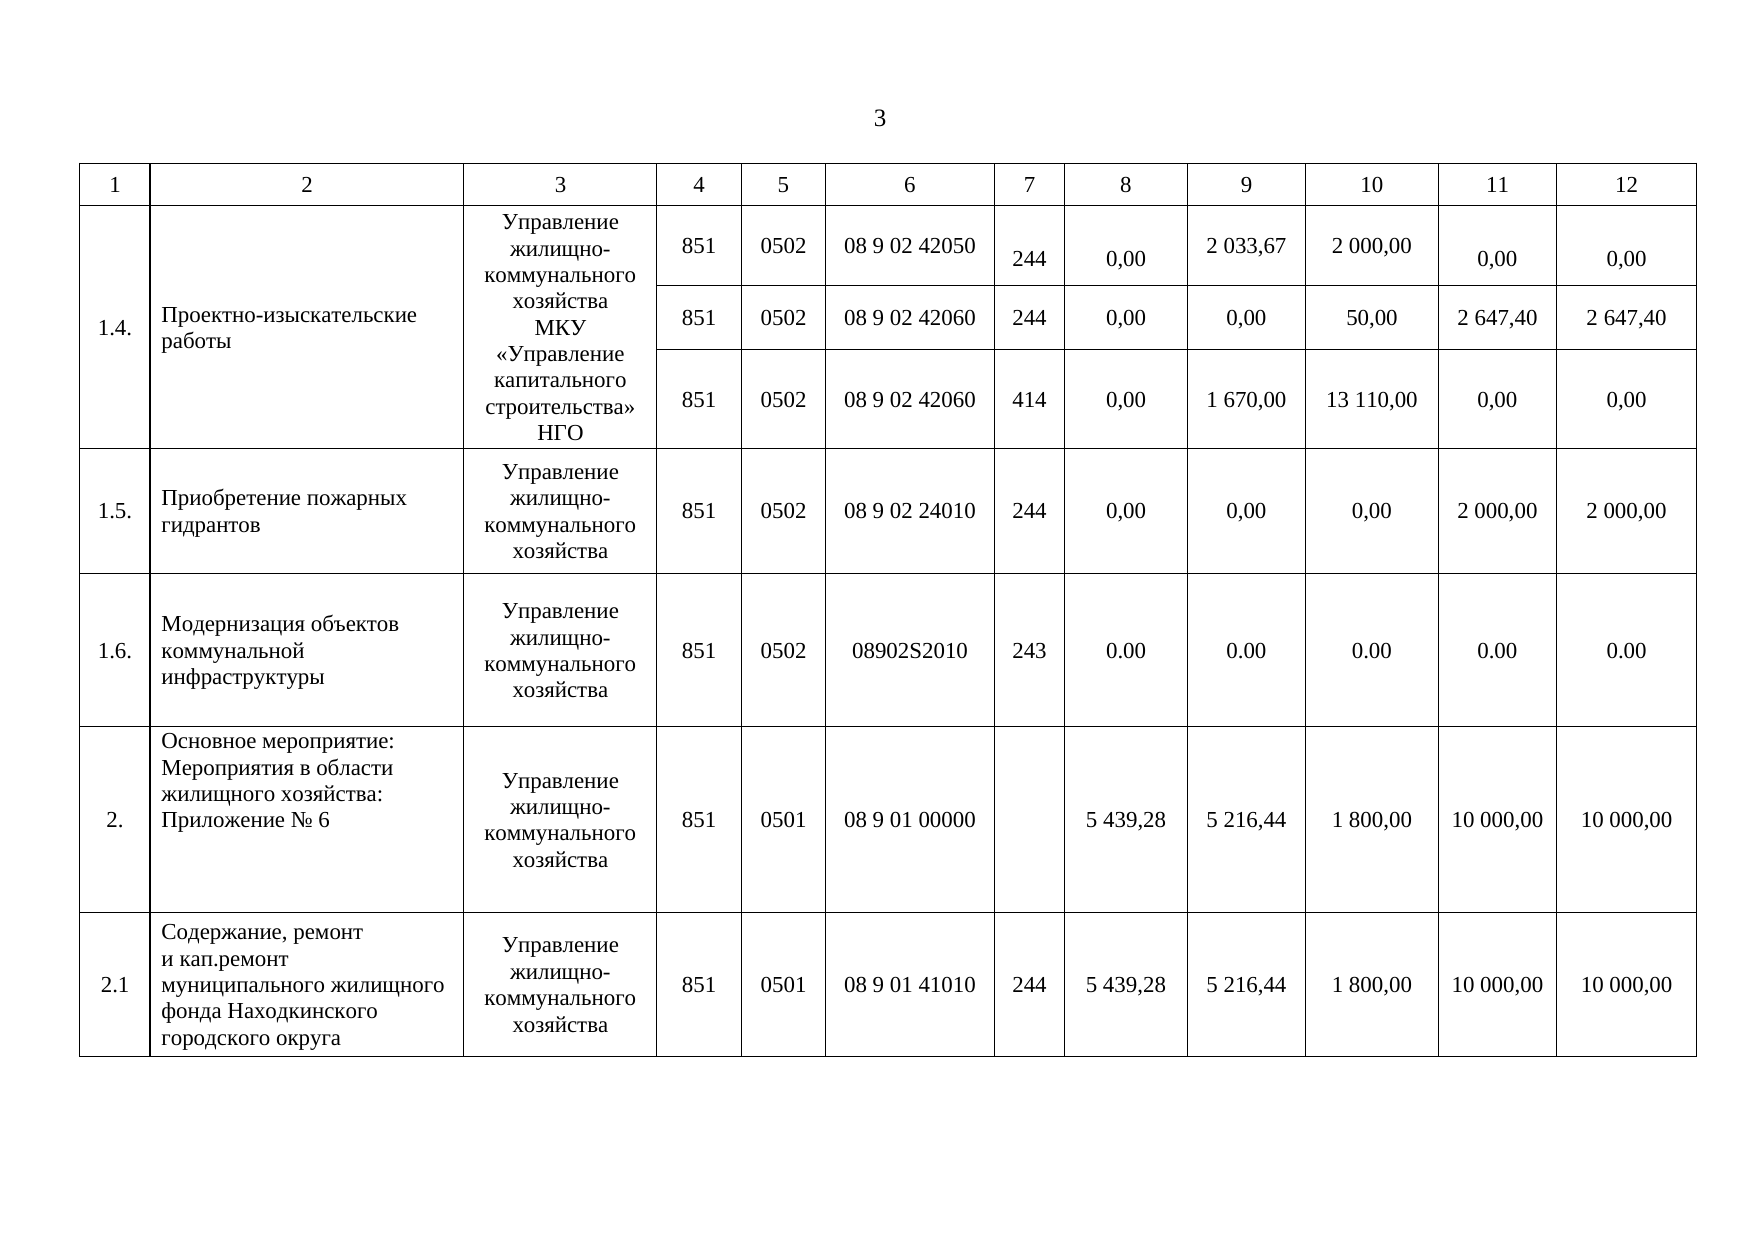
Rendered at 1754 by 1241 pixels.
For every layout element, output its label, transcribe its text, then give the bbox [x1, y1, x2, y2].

table_cell 0,00 [1188, 286, 1305, 349]
table_cell 0,00 [1306, 449, 1438, 573]
table_cell 1.6. [80, 574, 149, 726]
table_cell Управление жилищно-коммунального хозяйства [464, 727, 656, 912]
table_cell 851 [657, 913, 741, 1056]
table_cell 50,00 [1306, 286, 1438, 349]
table_cell 851 [657, 449, 741, 573]
table_cell [995, 727, 1064, 912]
table_cell 1 670,00 [1188, 350, 1305, 448]
table_cell 2 000,00 [1557, 449, 1696, 573]
table_cell 2 000,00 [1439, 449, 1556, 573]
table_cell 10 000,00 [1439, 727, 1556, 912]
table_cell 1.5. [80, 449, 149, 573]
table_cell 0.00 [1557, 574, 1696, 726]
table_cell Управление жилищно-коммунального хозяйства [464, 449, 656, 573]
table_cell 0502 [742, 574, 825, 726]
table_cell 2. [80, 727, 149, 912]
table_cell 0502 [742, 350, 825, 448]
table_cell 0502 [742, 449, 825, 573]
table_header 5 [742, 164, 825, 205]
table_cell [464, 913, 656, 1056]
table_cell 1 800,00 [1306, 727, 1438, 912]
table_header 7 [995, 164, 1064, 205]
table_cell 0,00 [1065, 286, 1187, 349]
table_cell 2 647,40 [1439, 286, 1556, 349]
table_cell 5 216,44 [1188, 913, 1305, 1056]
table_cell Приобретение пожарных гидрантов [151, 449, 463, 573]
table_header 8 [1065, 164, 1187, 205]
table_header 10 [1306, 164, 1438, 205]
table_cell 0,00 [1557, 350, 1696, 448]
table_cell 08 9 02 24010 [826, 449, 994, 573]
table_header 12 [1557, 164, 1696, 205]
table_cell 0.00 [1065, 574, 1187, 726]
table_cell 244 [995, 286, 1064, 349]
table_cell Основное мероприятие: Мероприятия в области жилищного хозяйства: Приложение № 6 [151, 727, 463, 912]
table_cell 0,00 [1065, 206, 1187, 285]
table_cell 2 033,67 [1188, 206, 1305, 285]
table_cell 0501 [742, 727, 825, 912]
table_cell 0,00 [1065, 449, 1187, 573]
table_cell 0501 [742, 913, 825, 1056]
table_cell 0.00 [1306, 574, 1438, 726]
table_cell 851 [657, 286, 741, 349]
table_cell 0,00 [1188, 449, 1305, 573]
table_cell 851 [657, 350, 741, 448]
table_cell 244 [995, 206, 1064, 285]
table_cell 08 9 02 42050 [826, 206, 994, 285]
table_cell 1.4. [80, 206, 149, 448]
table_header 9 [1188, 164, 1305, 205]
table_cell 2 647,40 [1557, 286, 1696, 349]
table_cell 10 000,00 [1439, 913, 1556, 1056]
table_cell 5 439,28 [1065, 913, 1187, 1056]
table_cell 0,00 [1439, 350, 1556, 448]
table_cell 5 439,28 [1065, 727, 1187, 912]
table_cell Проектно-изыскательские работы [151, 206, 463, 448]
table_cell Управление жилищно-коммунального хозяйства [464, 574, 656, 726]
table_cell Модернизация объектов коммунальной инфраструктуры [151, 574, 463, 726]
table_cell 851 [657, 727, 741, 912]
table_header 1 [80, 164, 149, 205]
table_cell 1 800,00 [1306, 913, 1438, 1056]
table_header 3 [464, 164, 656, 205]
table_cell 2.1 [80, 913, 149, 1056]
table_header 4 [657, 164, 741, 205]
table_cell 851 [657, 574, 741, 726]
table_cell 08 9 01 41010 [826, 913, 994, 1056]
table_cell 10 000,00 [1557, 727, 1696, 912]
table_cell 244 [995, 449, 1064, 573]
table_cell 13 110,00 [1306, 350, 1438, 448]
table_cell 08 9 02 42060 [826, 350, 994, 448]
table_cell 0502 [742, 286, 825, 349]
table_header 6 [826, 164, 994, 205]
table_header 11 [1439, 164, 1556, 205]
table_cell 0.00 [1188, 574, 1305, 726]
table_cell 2 000,00 [1306, 206, 1438, 285]
table_cell 243 [995, 574, 1064, 726]
table_cell 244 [995, 913, 1064, 1056]
table_cell 08 9 01 00000 [826, 727, 994, 912]
table_cell 5 216,44 [1188, 727, 1305, 912]
table_cell Содержание, ремонт и кап.ремонт муниципального жилищного фонда Находкинского городского округа [151, 913, 463, 1056]
table_cell 08902S2010 [826, 574, 994, 726]
table_cell 0,00 [1557, 206, 1696, 285]
table_header 2 [151, 164, 463, 205]
table_cell 0.00 [1439, 574, 1556, 726]
table_cell 414 [995, 350, 1064, 448]
table_cell Управление жилищно-коммунального хозяйства МКУ «Управление капитального строительства» НГО [464, 206, 656, 448]
table_cell 0,00 [1439, 206, 1556, 285]
table_cell 10 000,00 [1557, 913, 1696, 1056]
table_cell 0,00 [1065, 350, 1187, 448]
table_cell 08 9 02 42060 [826, 286, 994, 349]
table_cell 851 [657, 206, 741, 285]
table_cell 0502 [742, 206, 825, 285]
